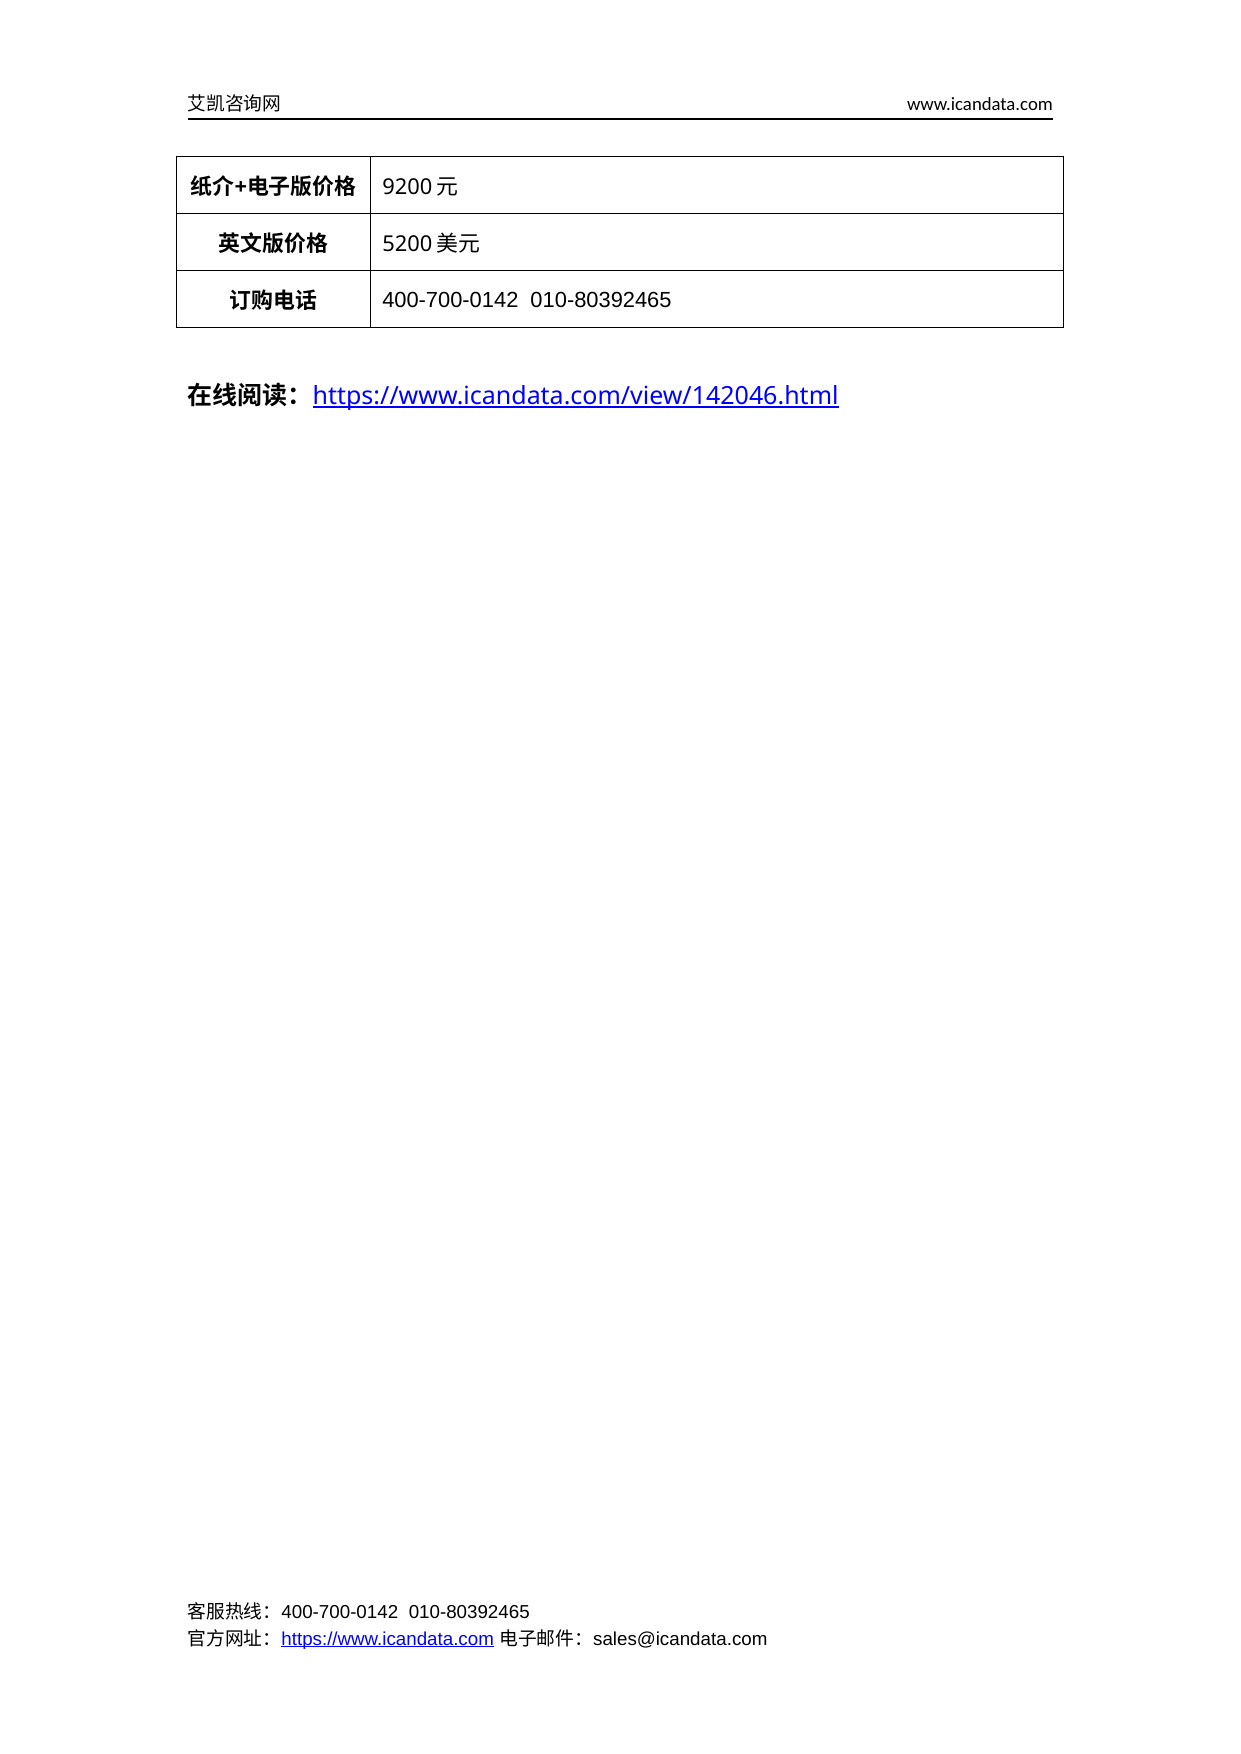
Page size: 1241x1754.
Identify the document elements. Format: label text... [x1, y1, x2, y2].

table_cell 9200元 [371, 157, 1063, 213]
table_cell 英文版价格 [177, 214, 370, 270]
text 在线阅读：https://www.icandata.com/view/142046.html [187, 361, 1053, 426]
table_cell 订购电话 [177, 271, 370, 327]
table_cell 400-700-0142 010-80392465 [371, 271, 1063, 327]
table_cell 5200美元 [371, 214, 1063, 270]
table_cell 纸介+电子版价格 [177, 157, 370, 213]
